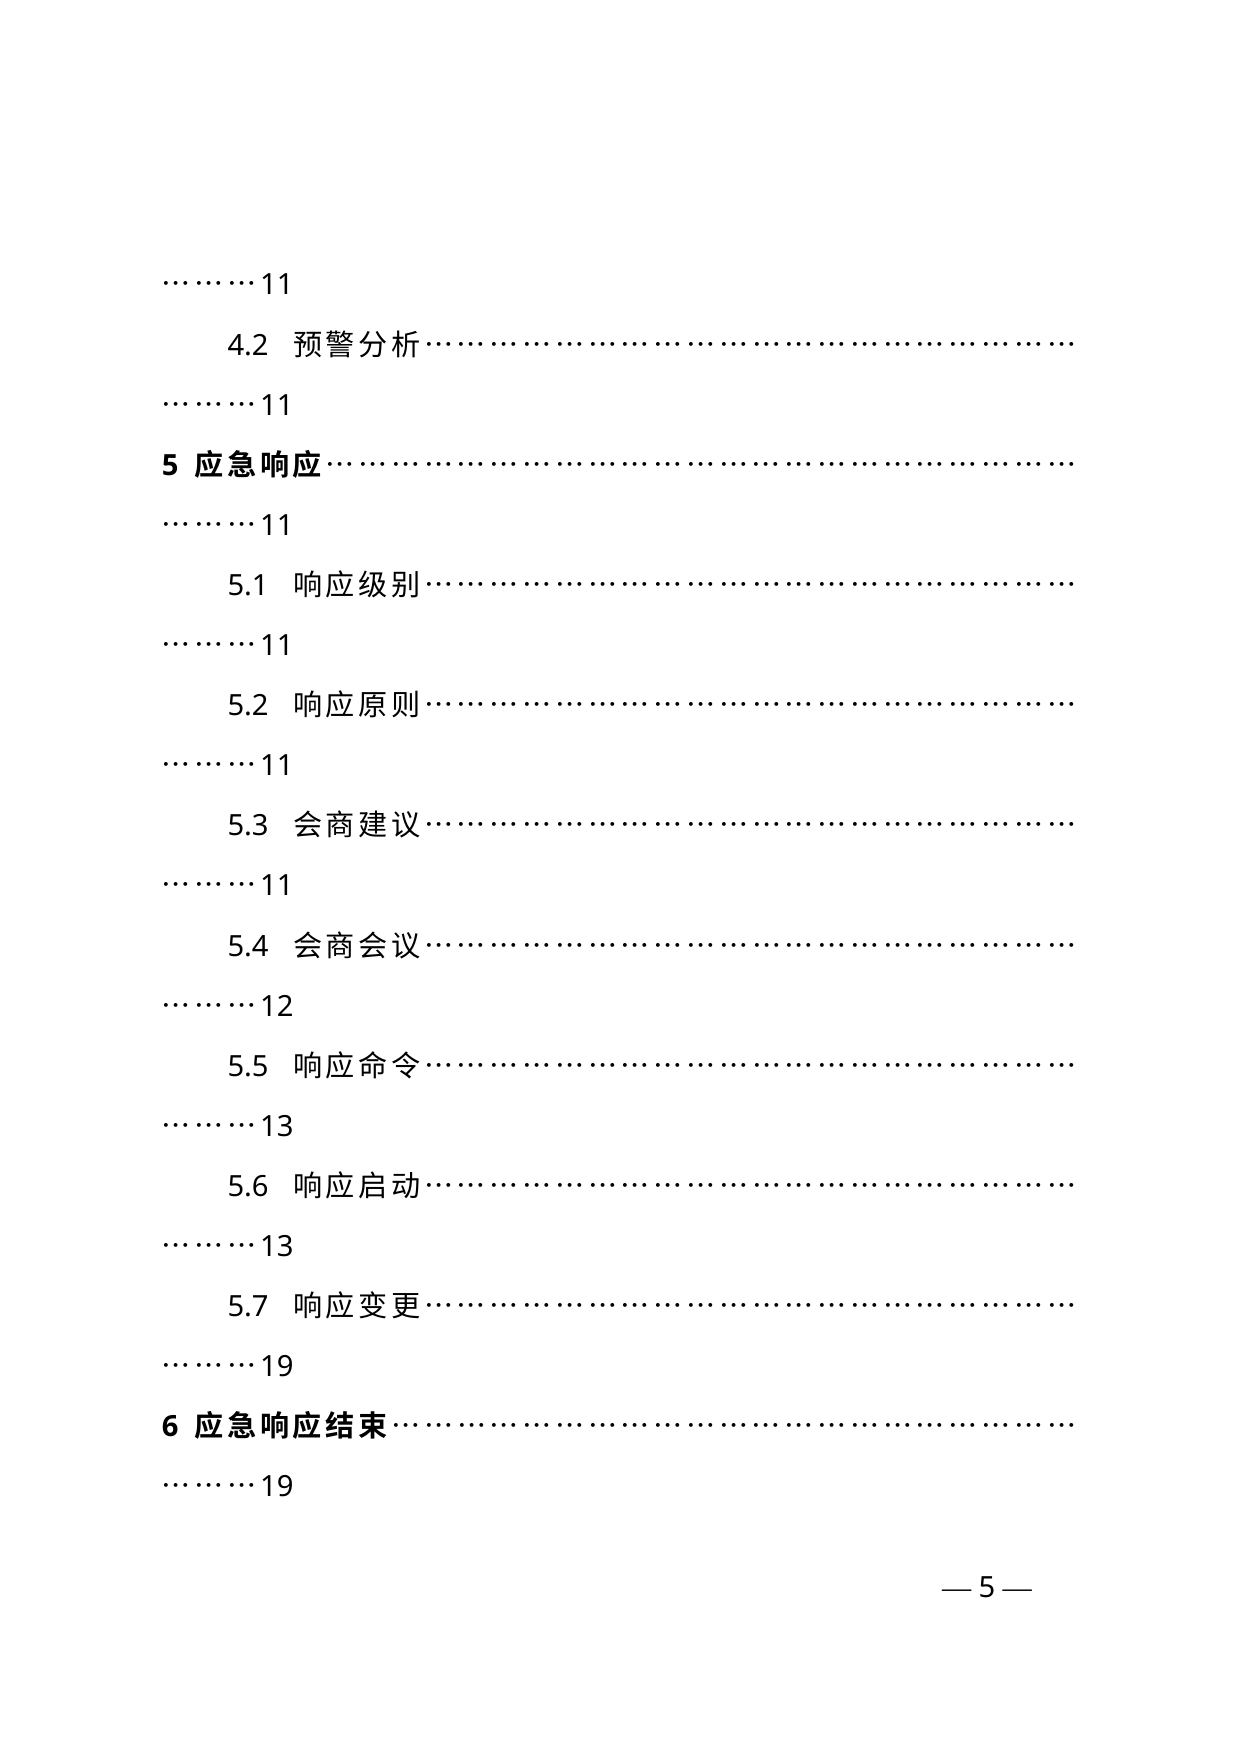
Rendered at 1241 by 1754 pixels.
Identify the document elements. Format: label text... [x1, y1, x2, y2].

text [162, 252, 1080, 312]
text 5.4 会商会议……………………………………………………………12 [162, 913, 1080, 1033]
text 5.5 响应命令……………………………………………………………13 [162, 1033, 1080, 1154]
text 5.6 响应启动……………………………………………………………13 [162, 1154, 1080, 1274]
text 6 应急响应结束………………………………………………………………19 [162, 1394, 1080, 1514]
text 5 应急响应……………………………………………………………………11 [162, 432, 1080, 553]
text 5.3 会商建议……………………………………………………………11 [162, 793, 1080, 913]
text 4.2 预警分析……………………………………………………………11 [162, 312, 1080, 432]
text 5.7 响应变更……………………………………………………………19 [162, 1274, 1080, 1394]
text 5.1 响应级别……………………………………………………………11 [162, 553, 1080, 673]
text 5.2 响应原则……………………………………………………………11 [162, 673, 1080, 793]
